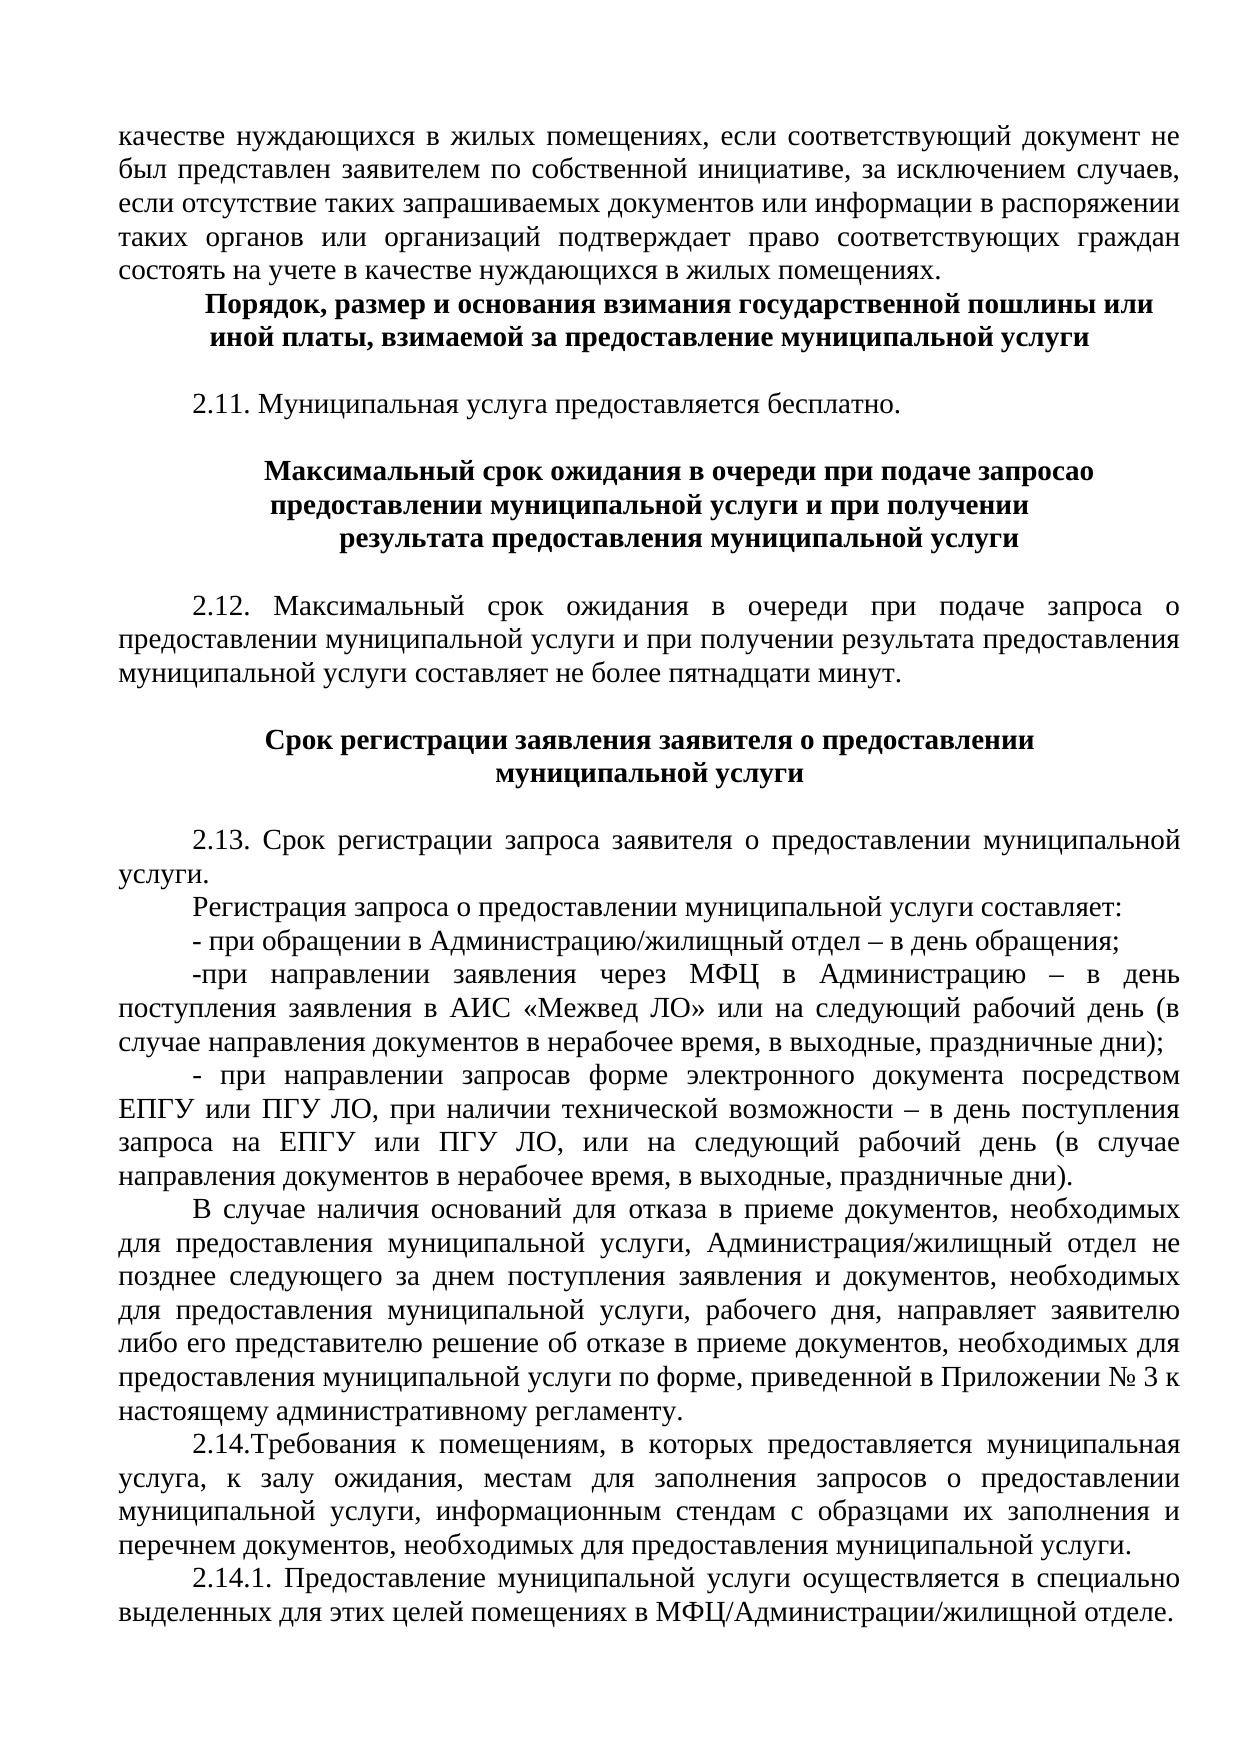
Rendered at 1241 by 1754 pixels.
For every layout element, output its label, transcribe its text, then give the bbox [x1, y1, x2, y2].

text результата предоставления муниципальной услуги [118, 521, 1181, 554]
text - при направлении запросав форме электронного документа посредством ЕПГУ или ПГУ ЛО, при наличии технической возможности – в день поступления запроса на ЕПГУ или ПГУ ЛО, или на следующий рабочий день (в случае направления документов в нерабочее время, в выходные, праздничные дни). [118, 1057, 1181, 1191]
text 2.12. Максимальный срок ожидания в очереди при подаче запроса о предоставлении муниципальной услуги и при получении результата предоставления муниципальной услуги составляет не более пятнадцати минут. [118, 588, 1181, 688]
text Порядок, размер и основания взимания государственной пошлины или иной платы, взимаемой за предоставление муниципальной услуги [118, 286, 1181, 353]
title Срок регистрации заявления заявителя о предоставлении [118, 722, 1181, 755]
text 2.13. Срок регистрации запроса заявителя о предоставлении муниципальной услуги. [118, 822, 1181, 889]
text 2.14.Требования к помещениям, в которых предоставляется муниципальная услуга, к залу ожидания, местам для заполнения запросов о предоставлении муниципальной услуги, информационным стендам с образцами их заполнения и перечнем документов, необходимых для предоставления муниципальной услуги. [118, 1426, 1181, 1560]
text Максимальный срок ожидания в очереди при подаче запросао предоставлении муниципальной услуги и при получении [118, 453, 1181, 521]
text - при обращении в Администрацию/жилищный отдел – в день обращения; [118, 923, 1181, 957]
text 2.14.1. Предоставление муниципальной услуги осуществляется в специально выделенных для этих целей помещениях в МФЦ/Администрации/жилищной отделе. [118, 1560, 1181, 1627]
title муниципальной услуги [118, 755, 1181, 789]
text В случае наличия оснований для отказа в приеме документов, необходимых для предоставления муниципальной услуги, Администрация/жилищный отдел не позднее следующего за днем поступления заявления и документов, необходимых для предоставления муниципальной услуги, рабочего дня, направляет заявителю либо его представителю решение об отказе в приеме документов, необходимых для предоставления муниципальной услуги по форме, приведенной в Приложении № 3 к настоящему административному регламенту. [118, 1191, 1181, 1426]
text -при направлении заявления через МФЦ в Администрацию – в день поступления заявления в АИС «Межвед ЛО» или на следующий рабочий день (в случае направления документов в нерабочее время, в выходные, праздничные дни); [118, 957, 1181, 1057]
text 2.11. Муниципальная услуга предоставляется бесплатно. [118, 386, 1181, 420]
text Регистрация запроса о предоставлении муниципальной услуги составляет: [118, 889, 1181, 923]
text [118, 118, 1181, 286]
